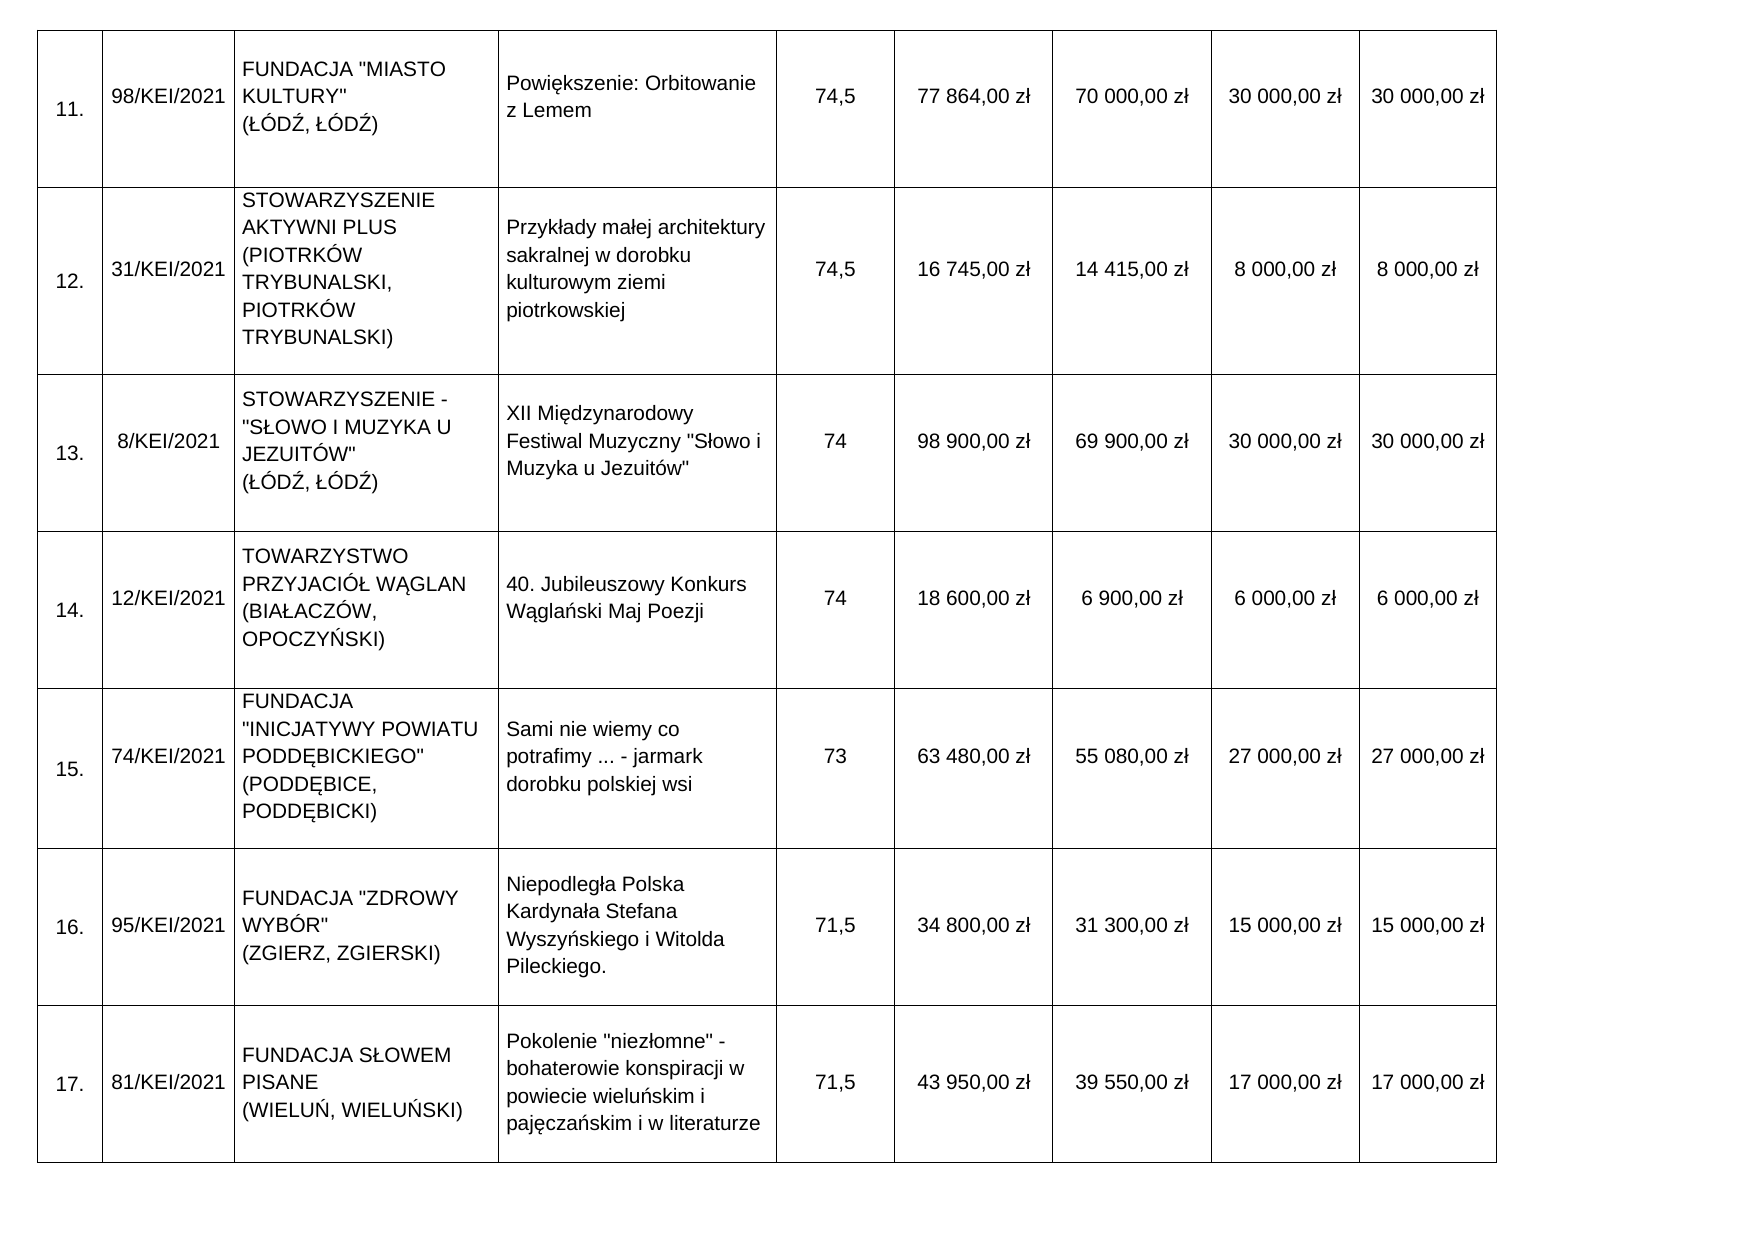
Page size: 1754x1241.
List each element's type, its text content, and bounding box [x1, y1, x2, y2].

table_cell 98 900,00 zł [895, 375, 1052, 531]
table_cell 27 000,00 zł [1360, 689, 1496, 848]
table_cell 34 800,00 zł [895, 849, 1052, 1005]
table_cell STOWARZYSZENIE AKTYWNI PLUS (PIOTRKÓW TRYBUNALSKI, PIOTRKÓW TRYBUNALSKI) [235, 188, 498, 374]
table_cell 71,5 [777, 849, 894, 1005]
table_cell TOWARZYSTWO PRZYJACIÓŁ WĄGLAN (BIAŁACZÓW, OPOCZYŃSKI) [235, 532, 498, 688]
table_cell 55 080,00 zł [1053, 689, 1211, 848]
table_cell 30 000,00 zł [1212, 375, 1359, 531]
table_cell 6 900,00 zł [1053, 532, 1211, 688]
table_cell 15. [38, 689, 102, 848]
table_cell 71,5 [777, 1006, 894, 1162]
table_cell 27 000,00 zł [1212, 689, 1359, 848]
table_cell 12/KEI/2021 [103, 532, 234, 688]
table_cell Niepodległa Polska Kardynała Stefana Wyszyńskiego i Witolda Pileckiego. [499, 849, 776, 1005]
table_cell FUNDACJA "INICJATYWY POWIATU PODDĘBICKIEGO" (PODDĘBICE, PODDĘBICKI) [235, 689, 498, 848]
table_cell 13. [38, 375, 102, 531]
table_cell 8 000,00 zł [1360, 188, 1496, 374]
table_cell 70 000,00 zł [1053, 31, 1211, 187]
table_cell 14. [38, 532, 102, 688]
table_cell 31/KEI/2021 [103, 188, 234, 374]
table_cell 74,5 [777, 31, 894, 187]
table_cell 74/KEI/2021 [103, 689, 234, 848]
table_cell 16 745,00 zł [895, 188, 1052, 374]
table_cell 30 000,00 zł [1360, 375, 1496, 531]
table_cell 12. [38, 188, 102, 374]
table_cell 74,5 [777, 188, 894, 374]
table_cell FUNDACJA "ZDROWY WYBÓR" (ZGIERZ, ZGIERSKI) [235, 849, 498, 1005]
table_cell 18 600,00 zł [895, 532, 1052, 688]
table_cell 63 480,00 zł [895, 689, 1052, 848]
table_cell 14 415,00 zł [1053, 188, 1211, 374]
table_cell 77 864,00 zł [895, 31, 1052, 187]
table_cell 6 000,00 zł [1360, 532, 1496, 688]
table_cell 6 000,00 zł [1212, 532, 1359, 688]
table_cell 40. Jubileuszowy Konkurs Wąglański Maj Poezji [499, 532, 776, 688]
table_cell Powiększenie: Orbitowanie z Lemem [499, 31, 776, 187]
table_cell 8 000,00 zł [1212, 188, 1359, 374]
table_cell 74 [777, 375, 894, 531]
table_cell Przykłady małej architektury sakralnej w dorobku kulturowym ziemi piotrkowskiej [499, 188, 776, 374]
table_cell 17 000,00 zł [1212, 1006, 1359, 1162]
table_cell 31 300,00 zł [1053, 849, 1211, 1005]
table_cell 81/KEI/2021 [103, 1006, 234, 1162]
table_cell 30 000,00 zł [1360, 31, 1496, 187]
table_cell FUNDACJA "MIASTO KULTURY" (ŁÓDŹ, ŁÓDŹ) [235, 31, 498, 187]
table_cell 39 550,00 zł [1053, 1006, 1211, 1162]
table_cell Sami nie wiemy co potrafimy ... - jarmark dorobku polskiej wsi [499, 689, 776, 848]
table_cell 16. [38, 849, 102, 1005]
table_cell 69 900,00 zł [1053, 375, 1211, 531]
table_cell 98/KEI/2021 [103, 31, 234, 187]
table_cell 74 [777, 532, 894, 688]
table_cell 30 000,00 zł [1212, 31, 1359, 187]
table_cell 17 000,00 zł [1360, 1006, 1496, 1162]
table_cell 8/KEI/2021 [103, 375, 234, 531]
table_cell 95/KEI/2021 [103, 849, 234, 1005]
table_cell FUNDACJA SŁOWEM PISANE (WIELUŃ, WIELUŃSKI) [235, 1006, 498, 1162]
table_cell Pokolenie "niezłomne" - bohaterowie konspiracji w powiecie wieluńskim i pajęczańskim i w literaturze [499, 1006, 776, 1162]
table_cell 73 [777, 689, 894, 848]
table_cell 15 000,00 zł [1212, 849, 1359, 1005]
table_cell 43 950,00 zł [895, 1006, 1052, 1162]
table_cell XII Międzynarodowy Festiwal Muzyczny "Słowo i Muzyka u Jezuitów" [499, 375, 776, 531]
table_cell 11. [38, 31, 102, 187]
table_cell STOWARZYSZENIE - "SŁOWO I MUZYKA U JEZUITÓW" (ŁÓDŹ, ŁÓDŹ) [235, 375, 498, 531]
table_cell 17. [38, 1006, 102, 1162]
table_cell 15 000,00 zł [1360, 849, 1496, 1005]
